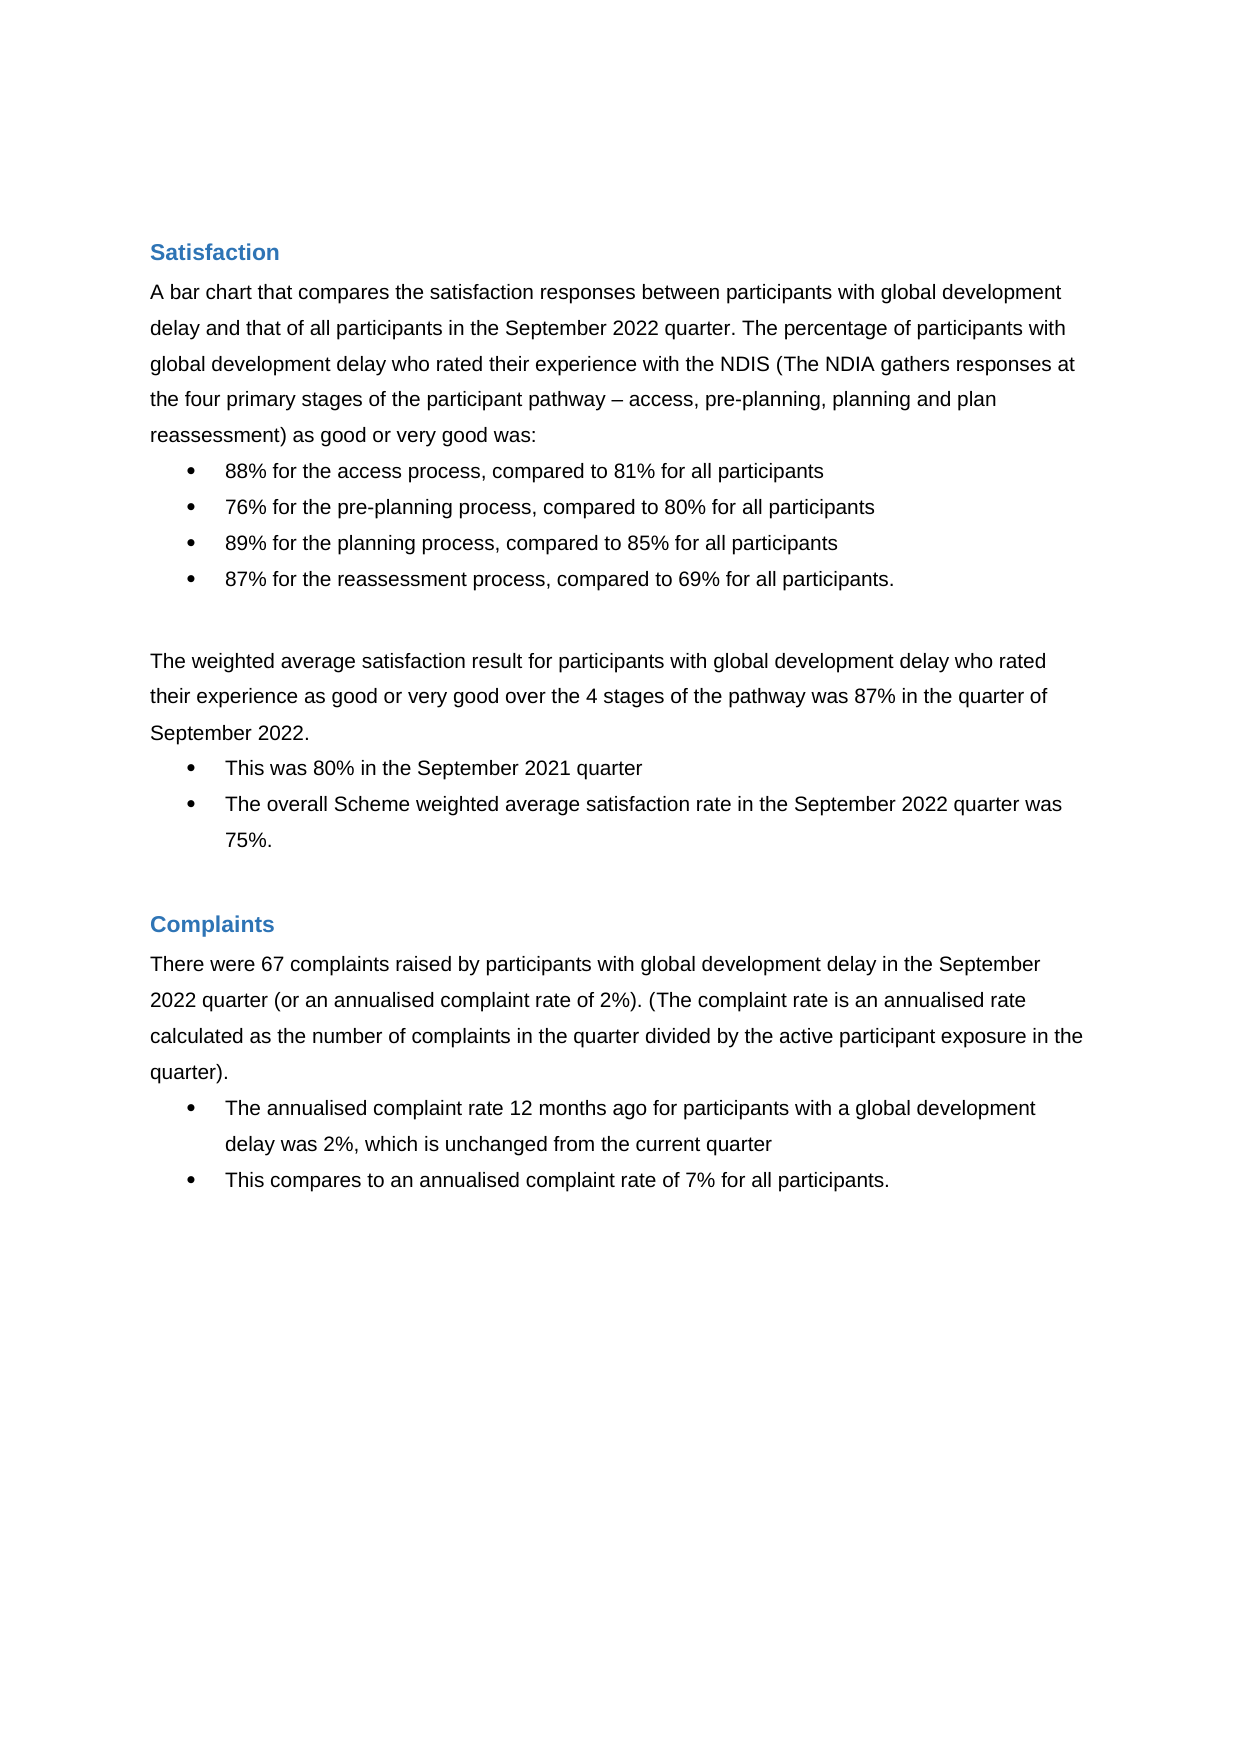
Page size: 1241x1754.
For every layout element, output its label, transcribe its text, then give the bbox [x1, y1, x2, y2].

text A bar chart that compares the satisfaction responses between participants with global development delay and that of all participants in the September 2022 quarter. The percentage of participants with global development delay who rated their experience with the NDIS (The NDIA gathers responses at the four primary stages of the participant pathway – access, pre-planning, planning and plan reassessment) as good or very good was: [150, 279, 1090, 447]
list 76% for the pre-planning process, compared to 80% for all participants [187, 495, 1090, 519]
list 87% for the reassessment process, compared to 69% for all participants. [187, 567, 1090, 591]
list 88% for the access process, compared to 81% for all participants [187, 459, 1090, 483]
list The annualised complaint rate 12 months ago for participants with a global development delay was 2%, which is unchanged from the current quarter [187, 1096, 1090, 1156]
subtitle Complaints [150, 911, 1090, 937]
subtitle Satisfaction [150, 238, 1090, 265]
list 89% for the planning process, compared to 85% for all participants [187, 531, 1090, 555]
list The overall Scheme weighted average satisfaction rate in the September 2022 quarter was 75%. [187, 792, 1090, 852]
text There were 67 complaints raised by participants with global development delay in the September 2022 quarter (or an annualised complaint rate of 2%). (The complaint rate is an annualised rate calculated as the number of complaints in the quarter divided by the active participant exposure in the quarter). [150, 952, 1090, 1084]
list This compares to an annualised complaint rate of 7% for all participants. [187, 1168, 1090, 1228]
text The weighted average satisfaction result for participants with global development delay who rated their experience as good or very good over the 4 stages of the pathway was 87% in the quarter of September 2022. [150, 648, 1090, 744]
list This was 80% in the September 2021 quarter [187, 756, 1090, 780]
